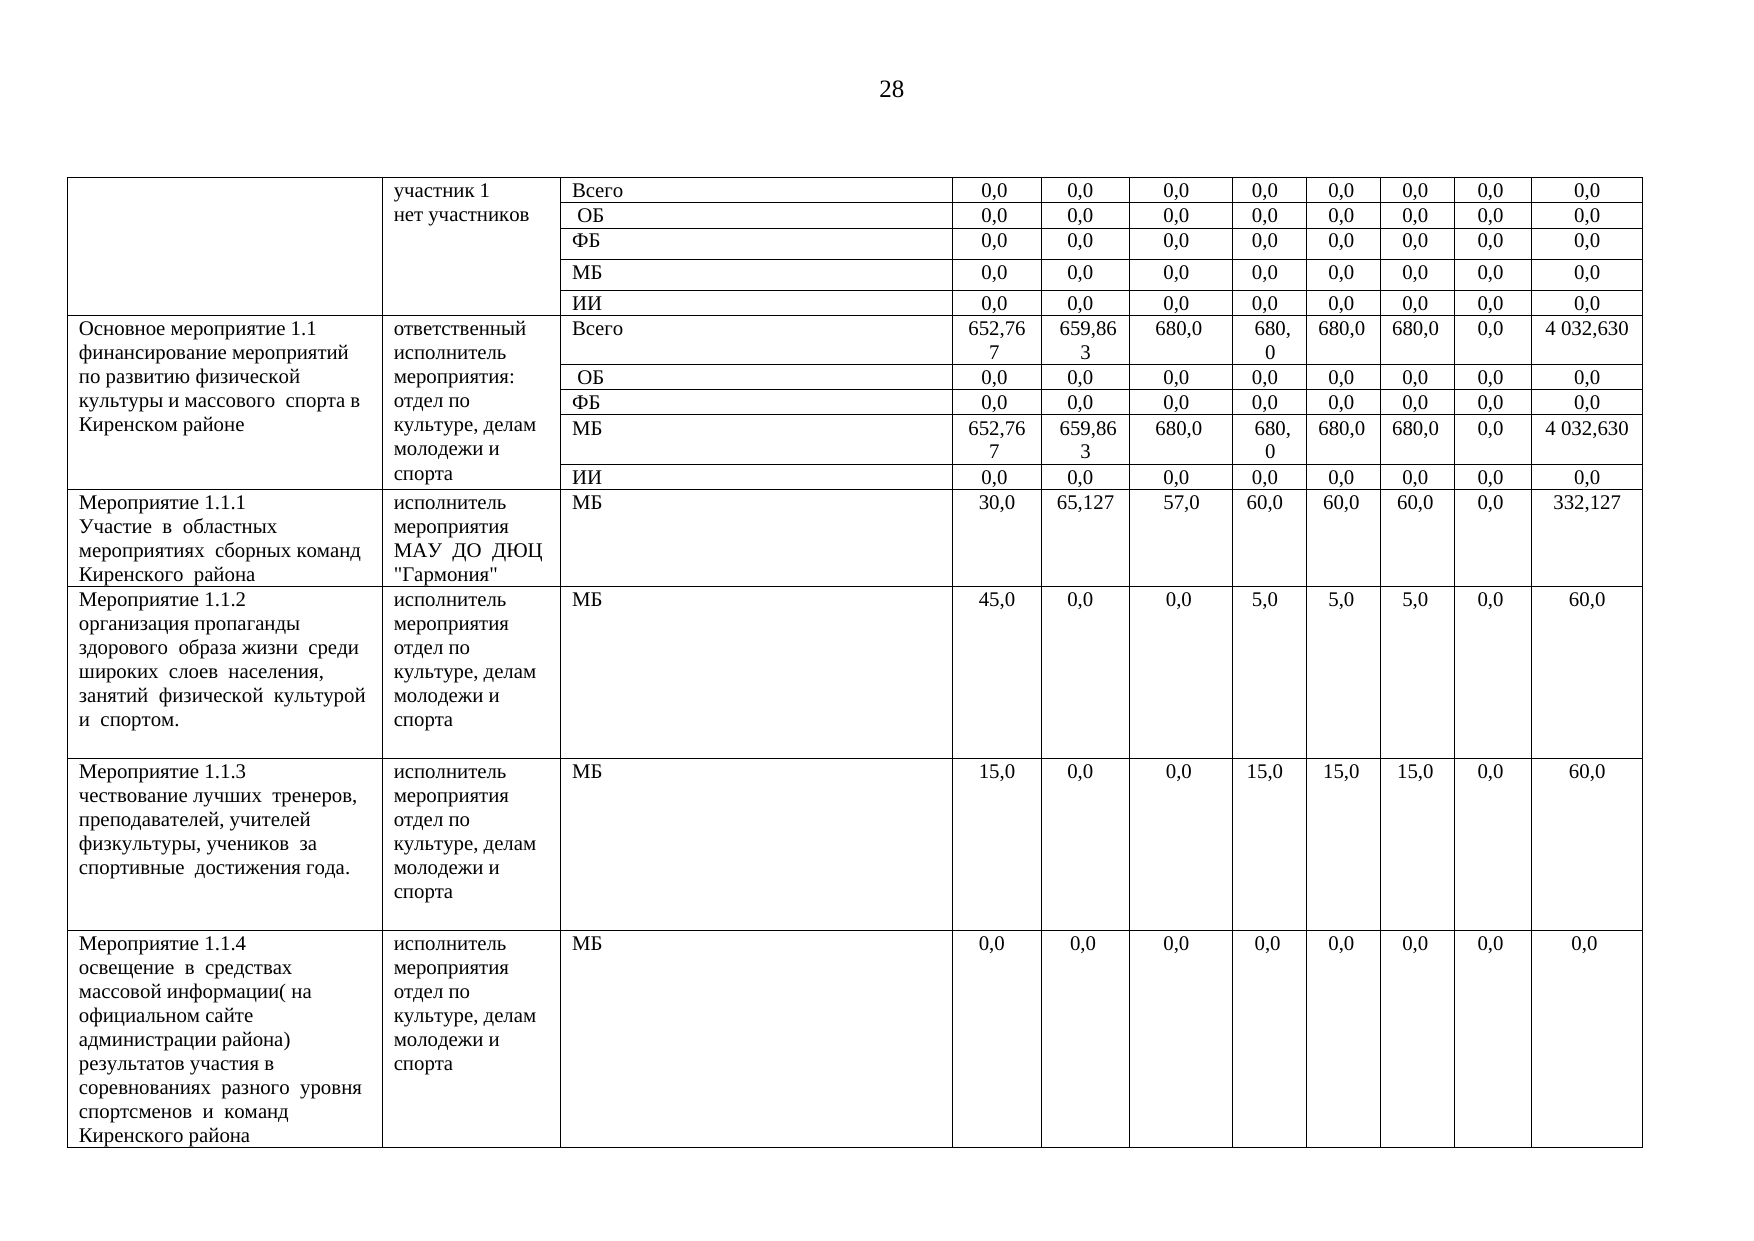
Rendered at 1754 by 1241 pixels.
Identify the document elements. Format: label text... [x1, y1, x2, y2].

table_cell 0,0 [1233, 178, 1306, 202]
table_cell ИИ [561, 465, 952, 489]
table_cell ИИ [561, 291, 952, 315]
table_cell 45,0 [953, 587, 1041, 758]
table_cell 60,0 [1307, 490, 1380, 586]
table_cell 0,0 [1455, 260, 1531, 290]
table_cell 60,0 [1233, 490, 1306, 586]
table_cell 0,0 [1042, 390, 1129, 414]
table_cell МБ [561, 260, 952, 290]
table_cell 0,0 [1307, 260, 1380, 290]
table_cell ФБ [561, 229, 952, 259]
table_cell 0,0 [1455, 490, 1531, 586]
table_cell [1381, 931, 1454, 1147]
table_cell МБ [561, 415, 952, 463]
table_cell 680,0 [1233, 316, 1306, 364]
table_cell 0,0 [1532, 178, 1642, 202]
table_cell 332,127 [1532, 490, 1642, 586]
table_cell 0,0 [1532, 260, 1642, 290]
table_cell Всего [561, 178, 952, 202]
table_cell 0,0 [1455, 178, 1531, 202]
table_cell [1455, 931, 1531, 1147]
table_cell ответственный исполнитель мероприятия: отдел по культуре, делам молодежи и спорта [383, 316, 560, 489]
table_cell 680,0 [1130, 415, 1232, 463]
table_cell 680,0 [1307, 415, 1380, 463]
table_cell 0,0 [1042, 465, 1129, 489]
table_cell 0,0 [1130, 229, 1232, 259]
table_cell 5,0 [1307, 587, 1380, 758]
table_cell 5,0 [1233, 587, 1306, 758]
table_cell 4 032,630 [1532, 316, 1642, 364]
table_cell 0,0 [1233, 291, 1306, 315]
table_cell МБ [561, 587, 952, 758]
table_cell 0,0 [1130, 365, 1232, 389]
table_cell 0,0 [953, 291, 1041, 315]
table_cell 0,0 [1381, 390, 1454, 414]
table_cell 0,0 [1381, 178, 1454, 202]
table_cell исполнитель мероприятия отдел по культуре, делам молодежи и спорта [383, 587, 560, 758]
table_cell 0,0 [1455, 415, 1531, 463]
table_cell Мероприятие 1.1.2 организация пропаганды здорового образа жизни среди широких слоев населения, занятий физической культурой и спортом. [68, 587, 382, 758]
table_cell 652,767 [953, 415, 1041, 463]
table_cell 0,0 [1042, 587, 1129, 758]
table_cell Мероприятие 1.1.3 чествование лучших тренеров, преподавателей, учителей физкультуры, учеников за спортивные достижения года. [68, 759, 382, 929]
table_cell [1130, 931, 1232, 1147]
table_cell 0,0 [1233, 260, 1306, 290]
table_cell 0,0 [1455, 465, 1531, 489]
table_cell 0,0 [953, 260, 1041, 290]
table_cell 0,0 [953, 229, 1041, 259]
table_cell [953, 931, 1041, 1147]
table_cell 0,0 [1455, 229, 1531, 259]
table_cell 0,0 [1381, 291, 1454, 315]
table_cell 0,0 [1233, 390, 1306, 414]
table_cell 0,0 [1130, 178, 1232, 202]
table_cell МБ [561, 759, 952, 929]
table_cell 60,0 [1532, 759, 1642, 929]
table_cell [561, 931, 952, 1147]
table_cell 659,863 [1042, 316, 1129, 364]
table_cell 0,0 [953, 203, 1041, 227]
table_cell 0,0 [1532, 291, 1642, 315]
table_cell 0,0 [1532, 465, 1642, 489]
table_cell 0,0 [1381, 465, 1454, 489]
table_cell 0,0 [953, 465, 1041, 489]
table_cell 0,0 [1455, 203, 1531, 227]
table_cell 680,0 [1381, 415, 1454, 463]
table_cell 0,0 [1233, 465, 1306, 489]
table_cell 0,0 [1381, 365, 1454, 389]
table_cell 0,0 [953, 365, 1041, 389]
table_cell 60,0 [1381, 490, 1454, 586]
table_cell 0,0 [1130, 260, 1232, 290]
table_cell 0,0 [1307, 203, 1380, 227]
table_cell 0,0 [1042, 178, 1129, 202]
table_cell 0,0 [1307, 390, 1380, 414]
table_cell ОБ [561, 365, 952, 389]
table_cell 680,0 [1233, 415, 1306, 463]
table_cell 0,0 [1042, 229, 1129, 259]
table_cell 0,0 [1042, 365, 1129, 389]
table_cell 0,0 [1130, 390, 1232, 414]
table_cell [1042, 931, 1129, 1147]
table_cell 0,0 [1455, 587, 1531, 758]
table_cell 0,0 [1381, 229, 1454, 259]
table_cell 0,0 [1130, 587, 1232, 758]
table_cell 0,0 [1381, 260, 1454, 290]
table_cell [68, 931, 382, 1147]
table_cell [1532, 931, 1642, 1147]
table_cell 0,0 [1455, 291, 1531, 315]
table_cell 0,0 [1455, 316, 1531, 364]
table_cell 0,0 [1130, 291, 1232, 315]
table_cell 0,0 [1381, 203, 1454, 227]
table_cell 0,0 [1233, 203, 1306, 227]
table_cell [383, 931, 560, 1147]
table_cell 0,0 [1130, 759, 1232, 929]
table_cell участник 1 нет участников [383, 178, 560, 315]
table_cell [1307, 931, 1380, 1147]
table_cell 65,127 [1042, 490, 1129, 586]
table_cell 0,0 [1307, 229, 1380, 259]
table_cell 0,0 [1130, 203, 1232, 227]
table_cell исполнитель мероприятия МАУ ДО ДЮЦ "Гармония" [383, 490, 560, 586]
table_cell 0,0 [1455, 759, 1531, 929]
table_cell 680,0 [1307, 316, 1380, 364]
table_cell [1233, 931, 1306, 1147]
table_cell 5,0 [1381, 587, 1454, 758]
table_cell 57,0 [1130, 490, 1232, 586]
table_cell ОБ [561, 203, 952, 227]
table_cell 0,0 [1532, 365, 1642, 389]
table_cell 0,0 [1532, 229, 1642, 259]
table_cell 0,0 [1233, 365, 1306, 389]
table_cell 0,0 [1130, 465, 1232, 489]
table_cell 659,863 [1042, 415, 1129, 463]
table_cell Мероприятие 1.1.1 Участие в областных мероприятиях сборных команд Киренского района [68, 490, 382, 586]
table_cell Всего [561, 316, 952, 364]
table_cell 0,0 [1042, 291, 1129, 315]
table_cell МБ [561, 490, 952, 586]
table_cell 0,0 [1042, 203, 1129, 227]
table_cell 0,0 [1307, 365, 1380, 389]
table_cell 0,0 [1307, 178, 1380, 202]
table_cell 680,0 [1130, 316, 1232, 364]
table_cell 0,0 [1042, 260, 1129, 290]
table_cell исполнитель мероприятия отдел по культуре, делам молодежи и спорта [383, 759, 560, 929]
table_cell 60,0 [1532, 587, 1642, 758]
table_cell 0,0 [1532, 203, 1642, 227]
table_cell Основное мероприятие 1.1 финансирование мероприятий по развитию физической культуры и массового спорта в Киренском районе [68, 316, 382, 489]
table_cell 0,0 [1233, 229, 1306, 259]
table_cell 30,0 [953, 490, 1041, 586]
table_cell 0,0 [1455, 390, 1531, 414]
table_cell 652,767 [953, 316, 1041, 364]
table_cell 0,0 [1532, 390, 1642, 414]
table_cell ФБ [561, 390, 952, 414]
table_cell 680,0 [1381, 316, 1454, 364]
table_cell 0,0 [1455, 365, 1531, 389]
table_cell 0,0 [1307, 291, 1380, 315]
table_cell 4 032,630 [1532, 415, 1642, 463]
table_cell 15,0 [1307, 759, 1380, 929]
table_cell 0,0 [953, 390, 1041, 414]
table_cell 0,0 [953, 178, 1041, 202]
table_cell 15,0 [1381, 759, 1454, 929]
table_cell 0,0 [1307, 465, 1380, 489]
table_cell 15,0 [953, 759, 1041, 929]
table_cell 15,0 [1233, 759, 1306, 929]
table_cell 0,0 [1042, 759, 1129, 929]
